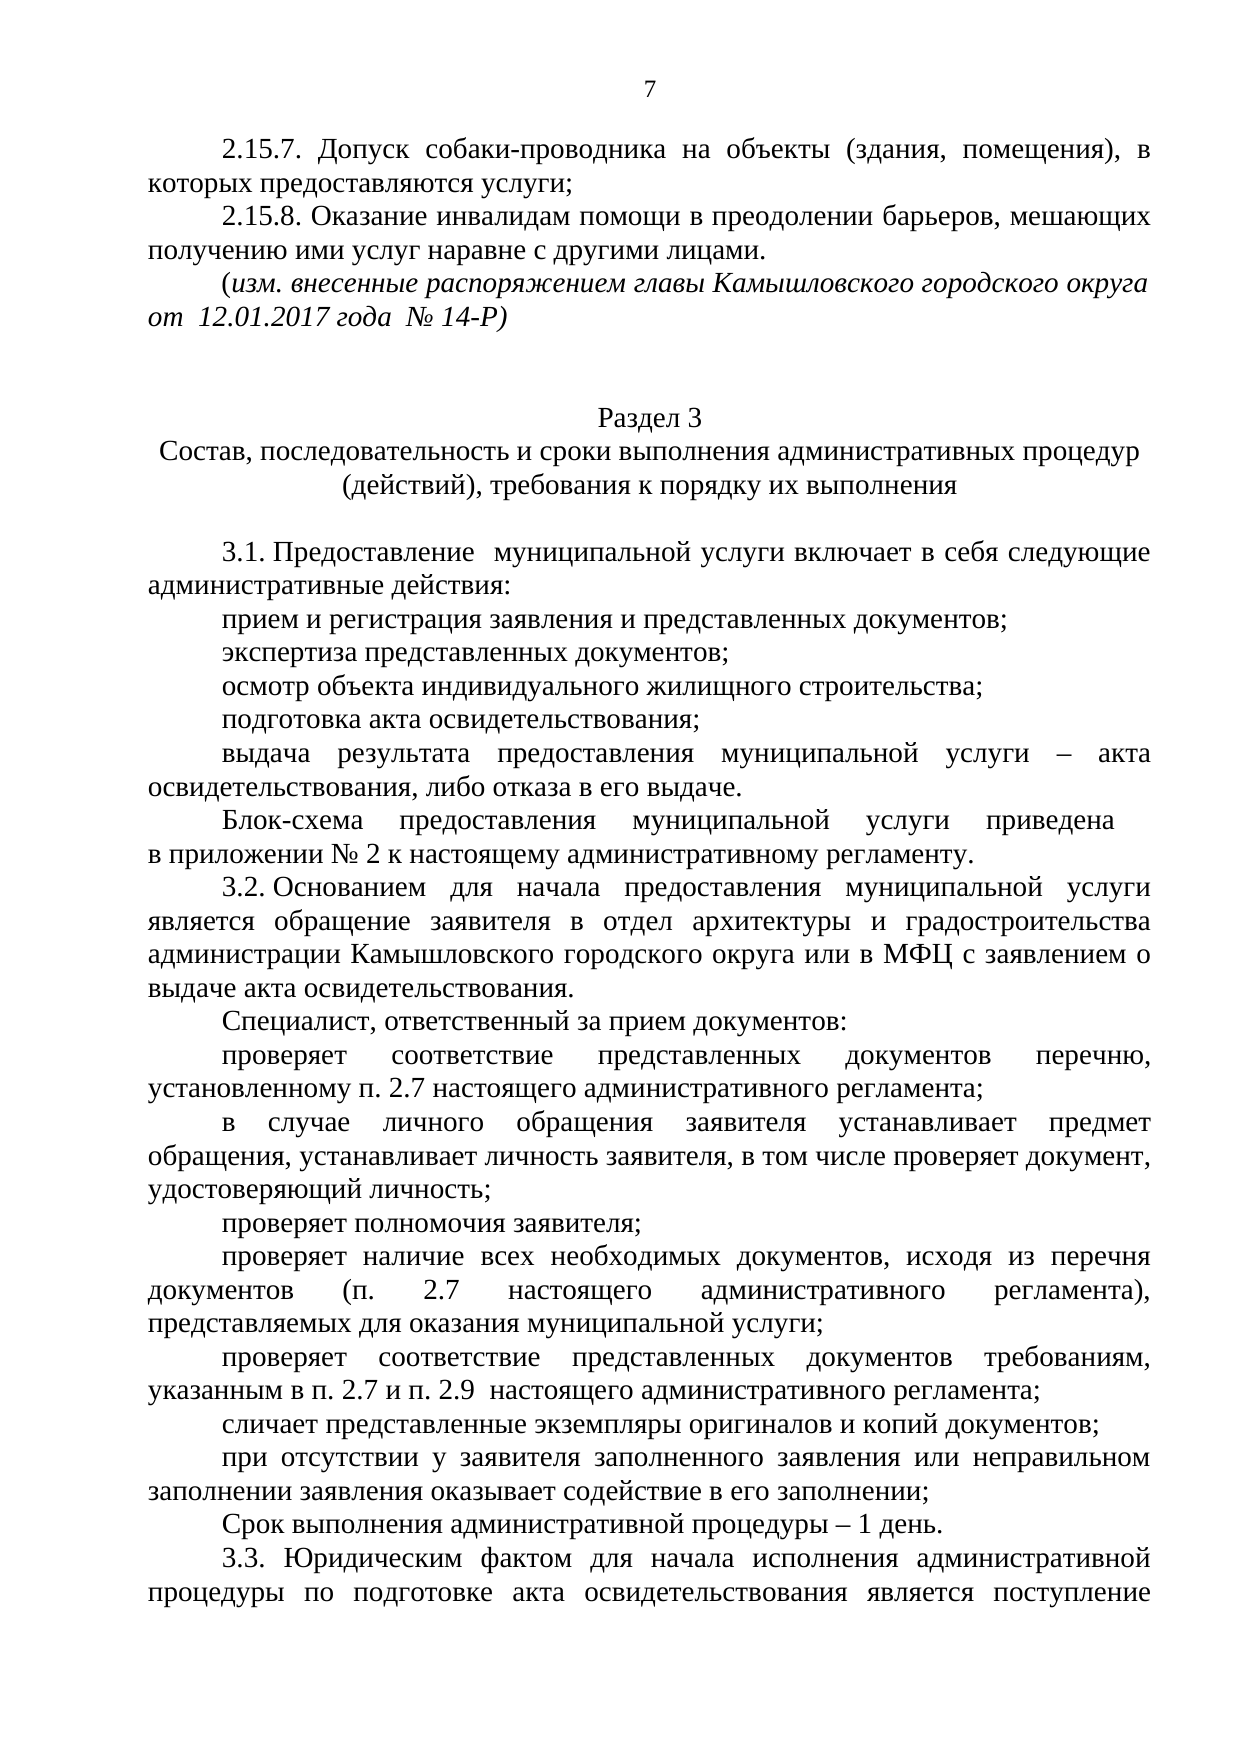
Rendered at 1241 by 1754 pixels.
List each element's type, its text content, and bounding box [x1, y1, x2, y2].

text Состав, последовательность и сроки выполнения административных процедур (действий), требования к порядку их выполнения [148, 433, 1152, 500]
text Блок-схема предоставления муниципальной услуги приведена в приложении № 2 к настоящему административному регламенту. [148, 802, 1152, 869]
text (изм. внесенные распоряжением главы Камышловского городского округа от 12.01.2017 года № 14-Р) [148, 266, 1152, 333]
text проверяет соответствие представленных документов перечню, установленному п. 2.7 настоящего административного регламента; [148, 1037, 1152, 1104]
text 2.15.8. Оказание инвалидам помощи в преодолении барьеров, мешающих получению ими услуг наравне с другими лицами. [148, 198, 1152, 266]
text при отсутствии у заявителя заполненного заявления или неправильном заполнении заявления оказывает содействие в его заполнении; [148, 1439, 1152, 1507]
text Специалист, ответственный за прием документов: [148, 1003, 1152, 1037]
text 3.1. Предоставление муниципальной услуги включает в себя следующие административные действия: [148, 534, 1152, 601]
text прием и регистрация заявления и представленных документов; [148, 601, 1152, 634]
text подготовка акта освидетельствования; [148, 702, 1152, 735]
text проверяет соответствие представленных документов требованиям, указанным в п. 2.7 и п. 2.9 настоящего административного регламента; [148, 1339, 1152, 1406]
text 2.15.7. Допуск собаки-проводника на объекты (здания, помещения), в которых предоставляются услуги; [148, 131, 1152, 198]
text 3.2. Основанием для начала предоставления муниципальной услуги является обращение заявителя в отдел архитектуры и градостроительства администрации Камышловского городского округа или в МФЦ с заявлением о выдаче акта освидетельствования. [148, 869, 1152, 1003]
text осмотр объекта индивидуального жилищного строительства; [148, 668, 1152, 702]
text экспертиза представленных документов; [148, 634, 1152, 668]
text проверяет наличие всех необходимых документов, исходя из перечня документов (п. 2.7 настоящего административного регламента), представляемых для оказания муниципальной услуги; [148, 1238, 1152, 1339]
text выдача результата предоставления муниципальной услуги – акта освидетельствования, либо отказа в его выдаче. [148, 735, 1152, 802]
text проверяет полномочия заявителя; [148, 1205, 1152, 1238]
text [148, 1540, 1152, 1607]
text Срок выполнения административной процедуры – 1 день. [148, 1507, 1152, 1540]
text сличает представленные экземпляры оригиналов и копий документов; [148, 1406, 1152, 1439]
text в случае личного обращения заявителя устанавливает предмет обращения, устанавливает личность заявителя, в том числе проверяет документ, удостоверяющий личность; [148, 1104, 1152, 1205]
text Раздел 3 [148, 400, 1152, 433]
